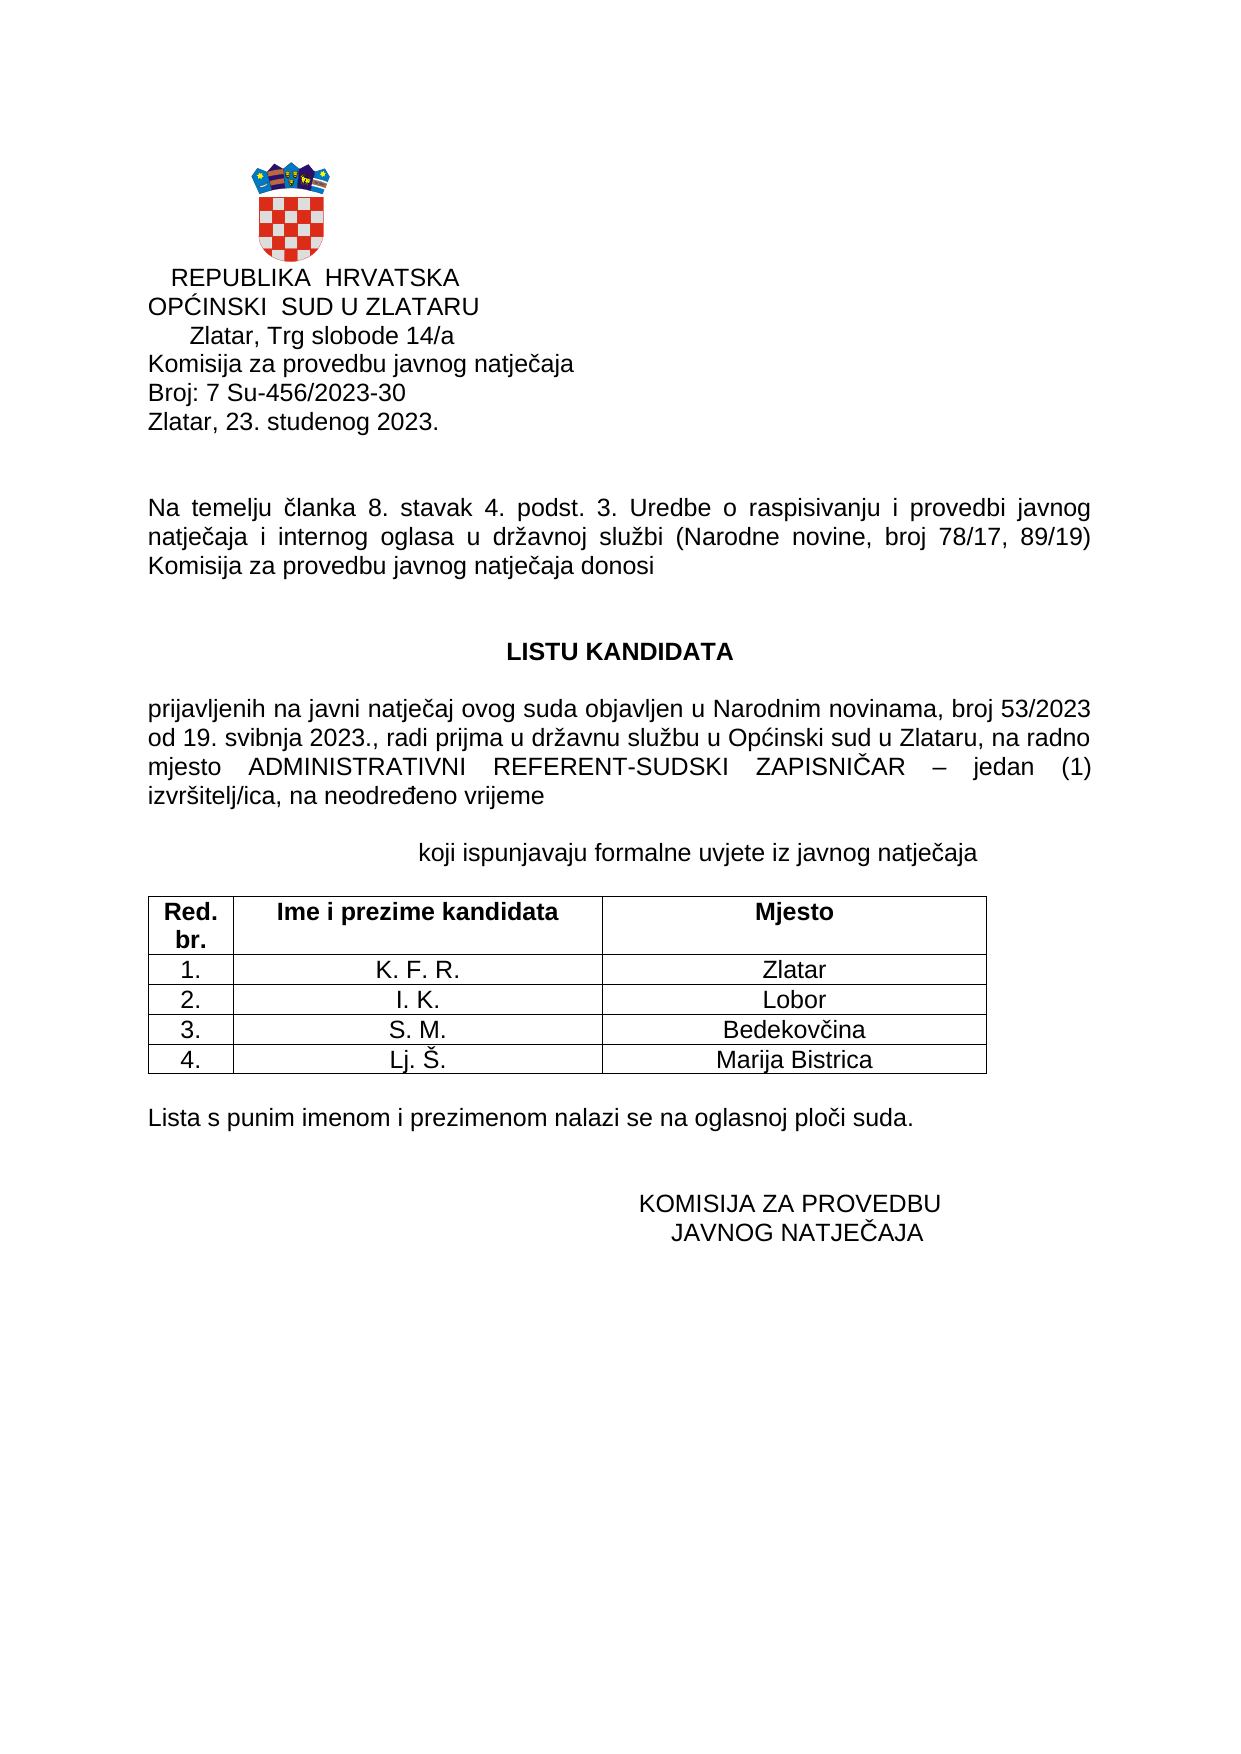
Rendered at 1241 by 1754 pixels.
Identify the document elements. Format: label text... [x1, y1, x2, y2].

text Lista s punim imenom i prezimenom nalazi se na oglasnoj ploči suda. [148, 1103, 1093, 1132]
table_header Red. br. [149, 897, 233, 954]
table_cell Lobor [603, 985, 986, 1014]
text LISTU KANDIDATA [148, 637, 1093, 666]
table_cell I. K. [234, 985, 602, 1014]
table_cell Bedekovčina [603, 1015, 986, 1043]
text JAVNOG NATJEČAJA [664, 1218, 1093, 1247]
text koji ispunjavaju formalne uvjete iz javnog natječaja [148, 838, 1093, 867]
table_cell 3. [149, 1015, 233, 1043]
table_header Ime i prezime kandidata [234, 897, 602, 954]
table_cell K. F. R. [234, 955, 602, 984]
text Zlatar, 23. studenog 2023. [148, 407, 1093, 436]
table_cell 2. [149, 985, 233, 1014]
table_cell S. M. [234, 1015, 602, 1043]
table_cell Zlatar [603, 955, 986, 984]
text Na temelju članka 8. stavak 4. podst. 3. Uredbe o raspisivanju i provedbi javnog natječaja i internog oglasa u državnoj službi (Narodne novine, broj 78/17, 89/19) Komisija za provedbu javnog natječaja donosi [148, 493, 1093, 579]
text KOMISIJA ZA PROVEDBU [148, 1189, 1093, 1218]
text prijavljenih na javni natječaj ovog suda objavljen u Narodnim novinama, broj 53/2023 od 19. svibnja 2023., radi prijma u državnu službu u Općinski sud u Zlataru, na radno mjesto ADMINISTRATIVNI REFERENT-SUDSKI ZAPISNIČAR – jedan (1) izvršitelj/ica, na neodređeno vrijeme [148, 694, 1093, 809]
text OPĆINSKI SUD U ZLATARU [148, 292, 1093, 321]
table_cell Lj. Š. [234, 1045, 602, 1073]
text Zlatar, Trg slobode 14/a [148, 321, 1093, 349]
table_cell 4. [149, 1045, 233, 1073]
table_header Mjesto [603, 897, 986, 954]
table_cell 1. [149, 955, 233, 984]
text Komisija za provedbu javnog natječaja [148, 349, 1093, 378]
table_cell Marija Bistrica [603, 1045, 986, 1073]
text Broj: 7 Su-456/2023-30 [148, 378, 1093, 407]
text REPUBLIKA HRVATSKA [148, 263, 1093, 292]
